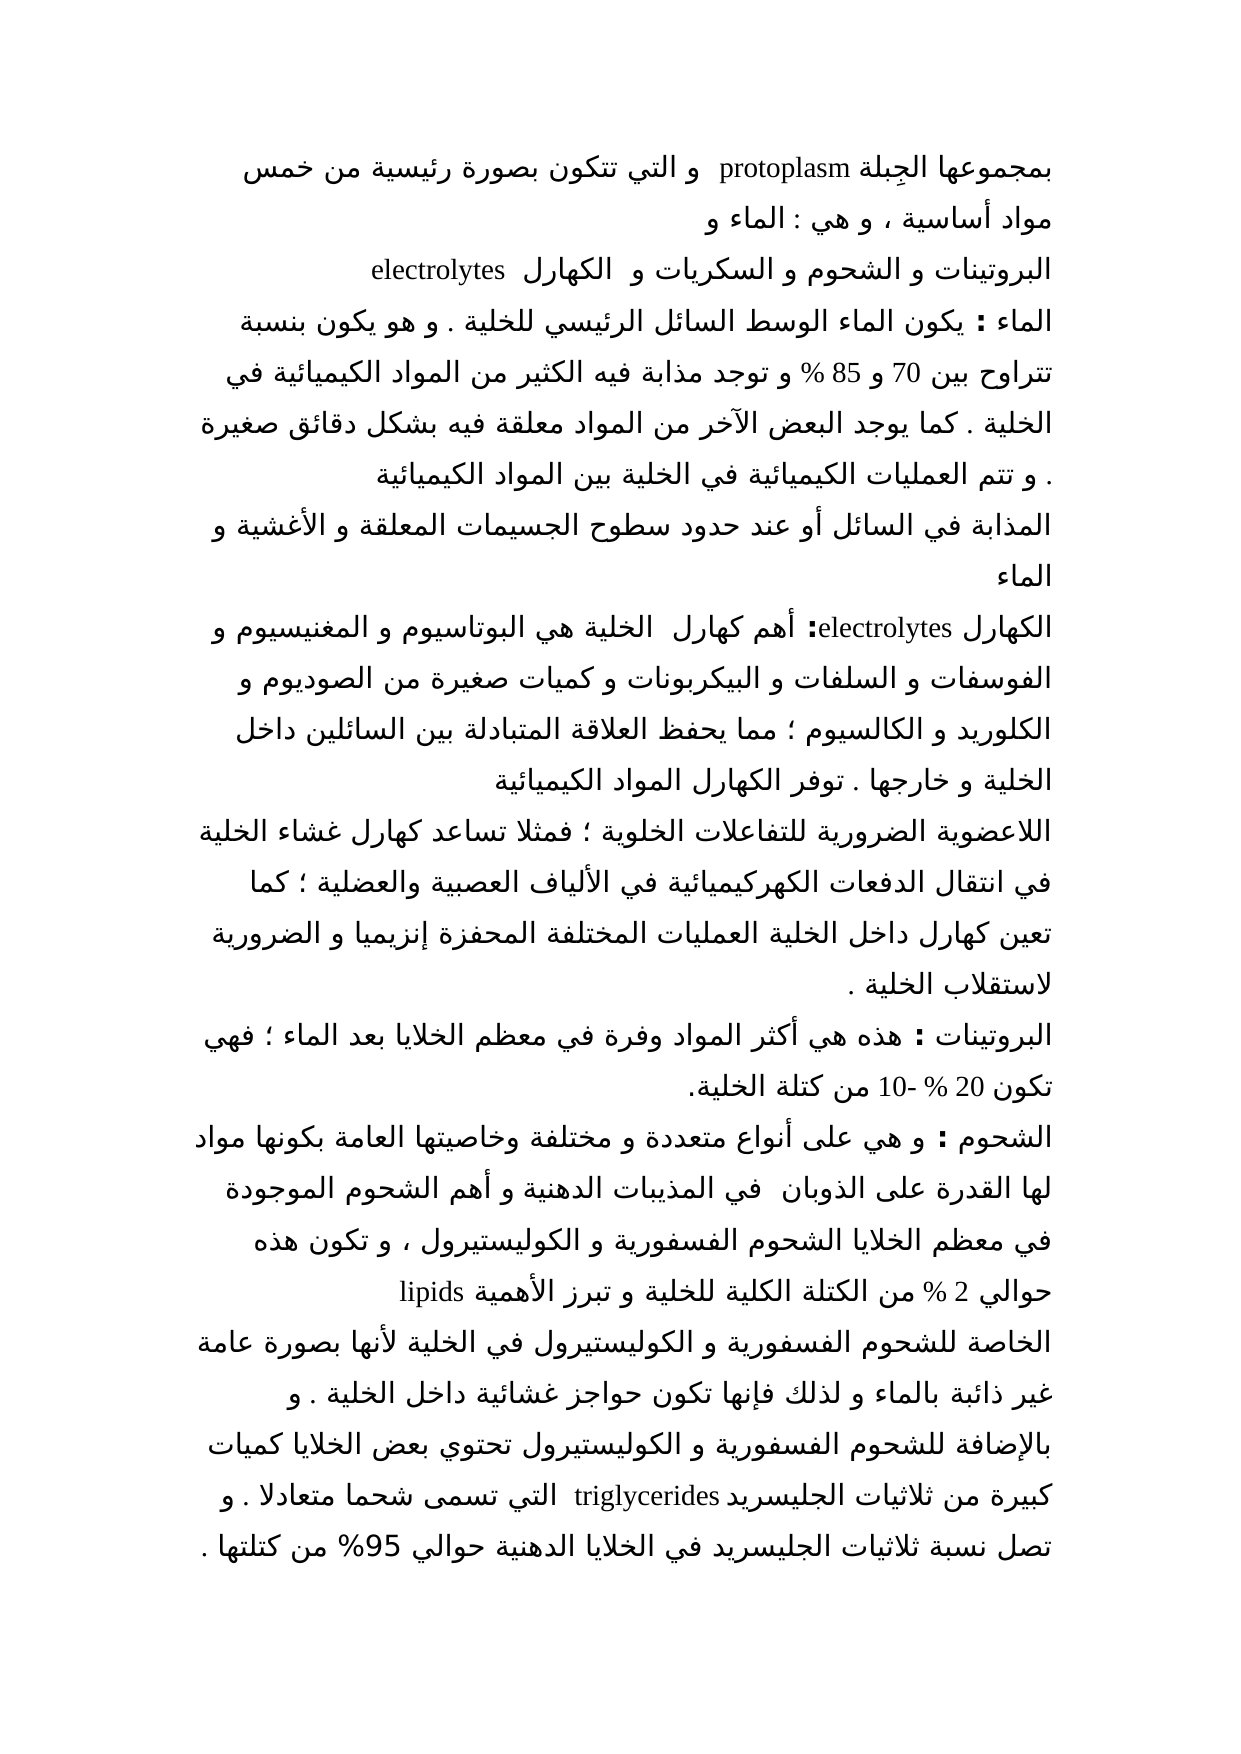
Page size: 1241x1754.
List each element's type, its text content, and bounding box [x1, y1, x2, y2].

text المذابة في السائل أو عند حدود سطوح الجسيمات المعلقة و الأغشية و الماء [187, 508, 1053, 593]
text الشحوم : و هي على أنواع متعددة و مختلفة وخاصيتها العامة بكونها مواد لها القدرة على الذوبان في المذيبات الدهنية و أهم الشحوم الموجودة في معظم الخلايا الشحوم الفسفورية و الكوليستيرول ، و تكون هذه حوالي 2 % من الكتلة الكلية للخلية و تبرز الأهمية lipids [187, 1121, 1053, 1308]
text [187, 1325, 1053, 1563]
text الكهارل electrolytes: أهم كهارل الخلية هي البوتاسيوم و المغنيسيوم و الفوسفات و السلفات و البيكربونات و كميات صغيرة من الصوديوم و الكلوريد و الكالسيوم ؛ مما يحفظ العلاقة المتبادلة بين السائلين داخل الخلية و خارجها . توفر الكهارل المواد الكيميائية [187, 610, 1053, 797]
text البروتينات و الشحوم و السكريات و الكهارل electrolytes [187, 252, 1053, 287]
text اللاعضوية الضرورية للتفاعلات الخلوية ؛ فمثلا تساعد كهارل غشاء الخلية في انتقال الدفعات الكهركيميائية في الألياف العصبية والعضلية ؛ كما تعين كهارل داخل الخلية العمليات المختلفة المحفزة إنزيميا و الضرورية لاستقلاب الخلية . [187, 814, 1053, 1001]
text البروتينات : هذه هي أكثر المواد وفرة في معظم الخلايا بعد الماء ؛ فهي تكون 20 % -10 من كتلة الخلية. [187, 1018, 1053, 1104]
text الماء : يكون الماء الوسط السائل الرئيسي للخلية . و هو يكون بنسبة تتراوح بين 70 و 85 % و توجد مذابة فيه الكثير من المواد الكيميائية في الخلية . كما يوجد البعض الآخر من المواد معلقة فيه بشكل دقائق صغيرة . و تتم العمليات الكيميائية في الخلية بين المواد الكيميائية [187, 304, 1053, 491]
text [187, 150, 1053, 235]
